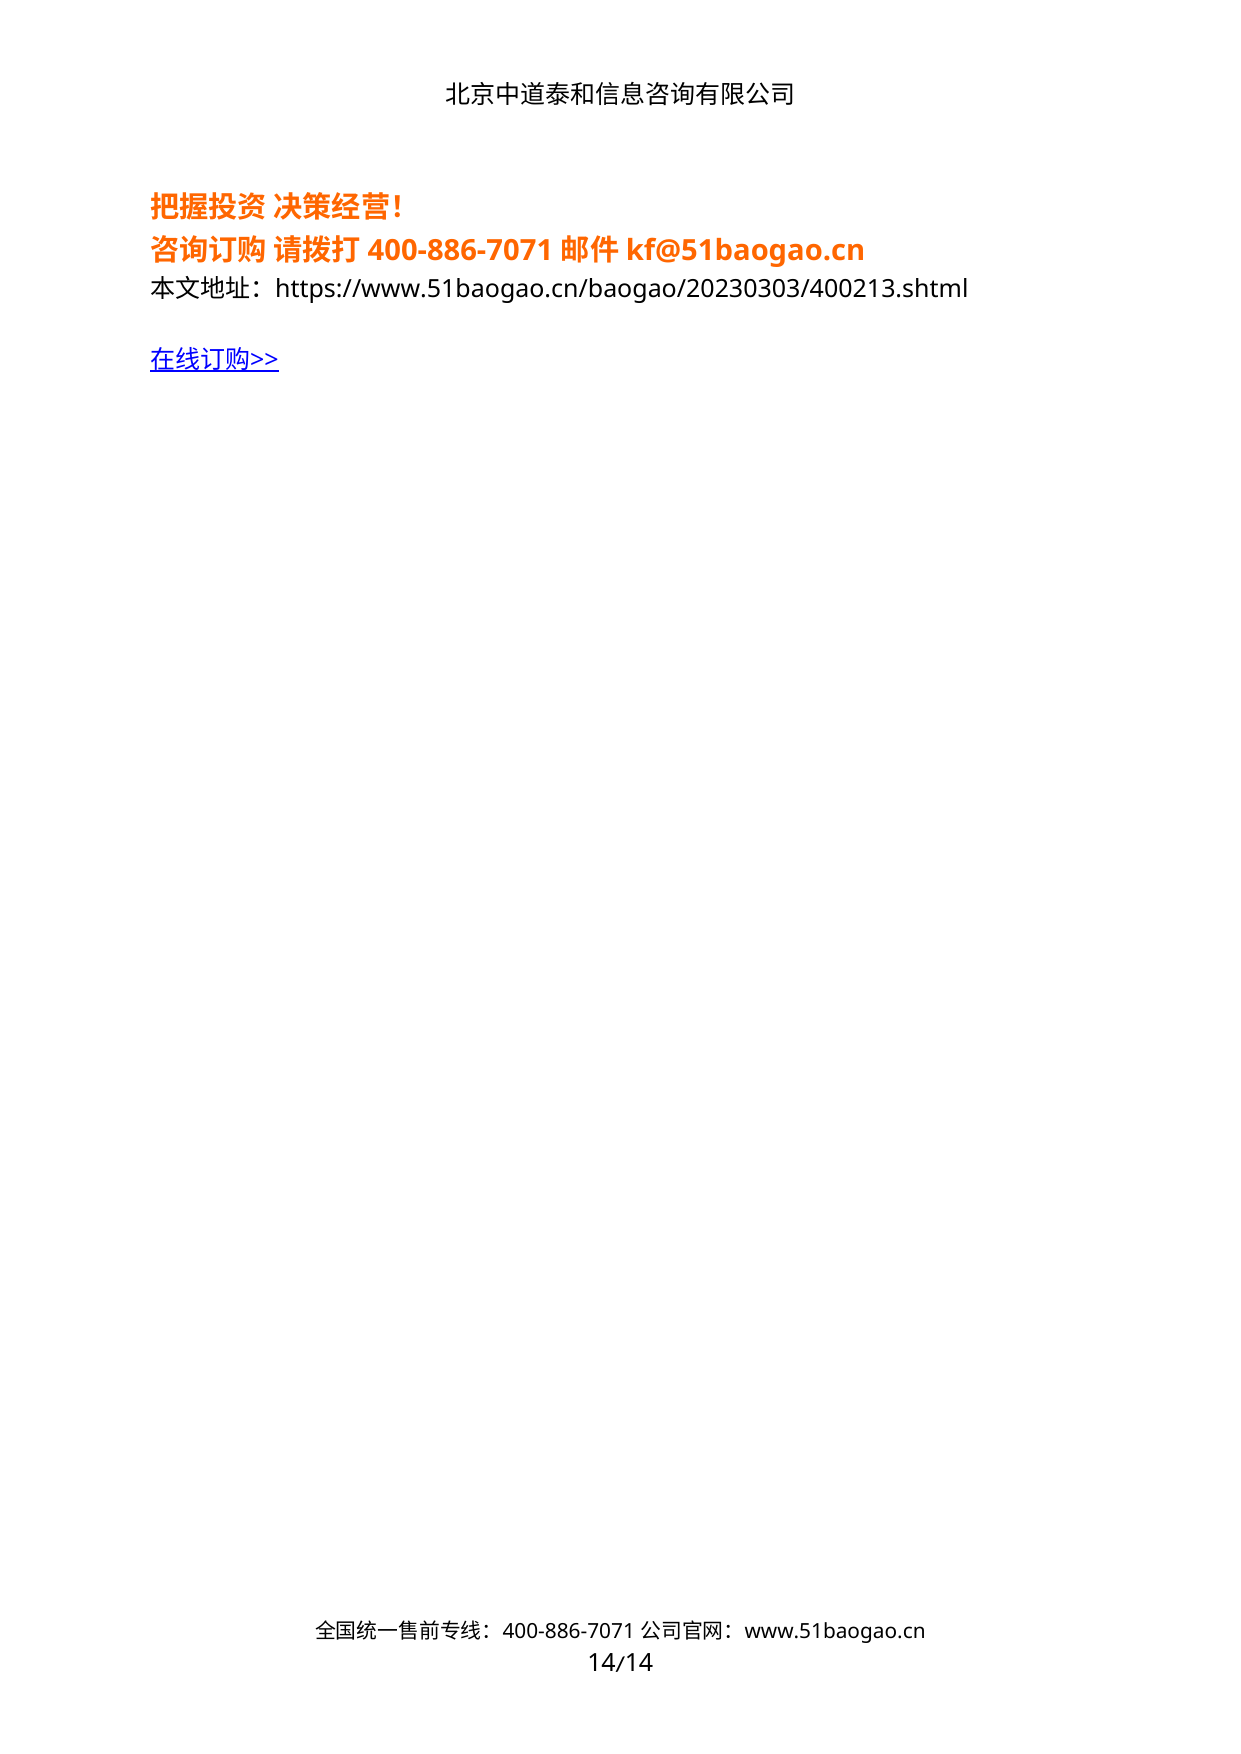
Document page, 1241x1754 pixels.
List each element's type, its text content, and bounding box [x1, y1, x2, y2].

text 把握投资 决策经营！咨询订购 请拨打 400-886-7071 邮件 kf@51baogao.cn本文地址：https://www.51baogao.cn/baogao/20230303/400213.shtml [150, 150, 1090, 305]
text 在线订购>> [150, 305, 1090, 375]
